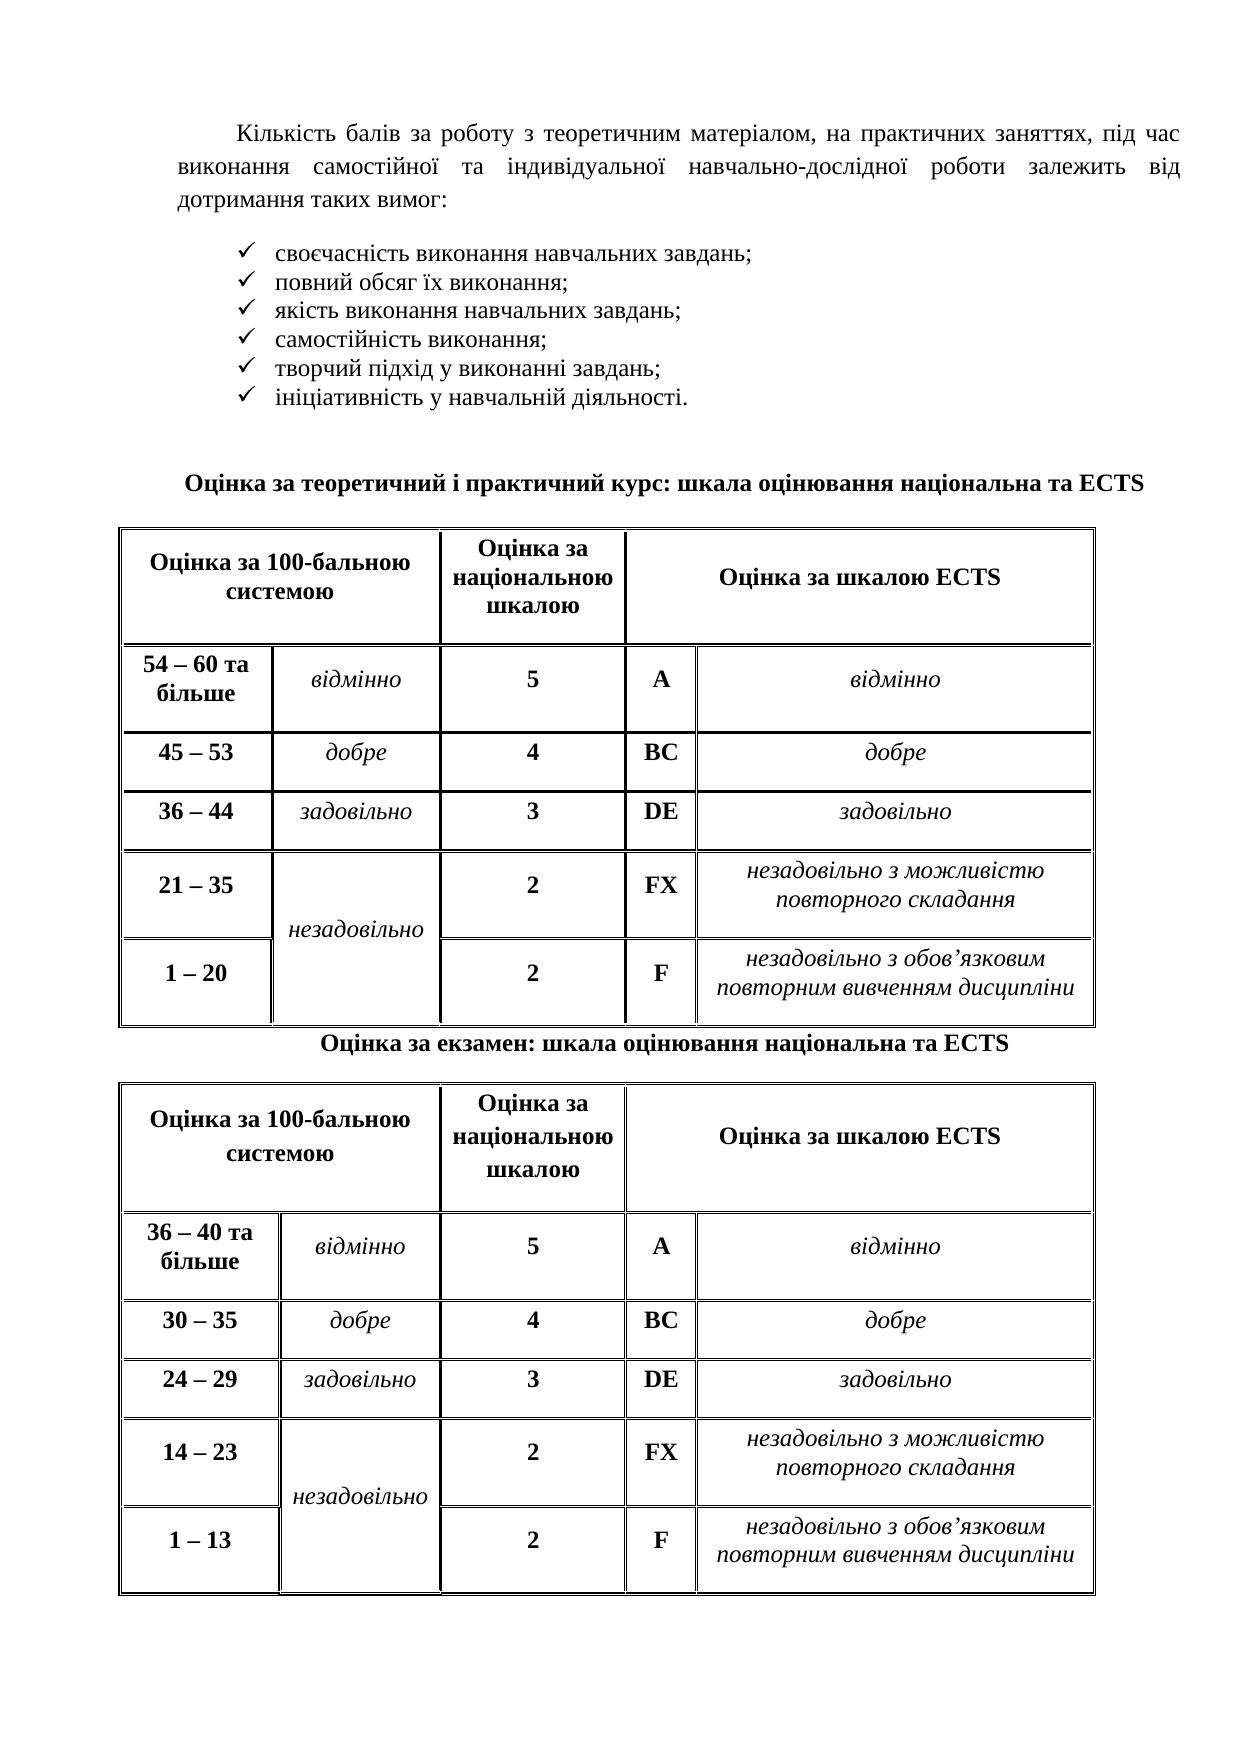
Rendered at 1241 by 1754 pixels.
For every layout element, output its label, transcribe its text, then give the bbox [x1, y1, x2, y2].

table_cell 30 – 35 [122, 1299, 278, 1358]
table_cell задовільно [698, 790, 1093, 849]
table_header Оцінка за 100-бальною системою [122, 1085, 440, 1211]
table_cell добре [282, 1302, 439, 1358]
list творчий підхід у виконанні завдань; [177, 353, 1152, 382]
table_cell добре [274, 734, 439, 790]
table_cell добре [698, 731, 1093, 790]
table_cell задовільно [697, 1358, 1094, 1417]
table_cell незадовільно з можливістю повторного складання [698, 849, 1093, 937]
table_cell A [627, 1214, 695, 1298]
table_cell BС [627, 1302, 695, 1358]
table_cell F [625, 940, 697, 1025]
table_header Оцінка за шкалою ECTS [625, 530, 1093, 643]
table_cell 1 – 20 [120, 937, 272, 1025]
table_cell FX [627, 1420, 695, 1504]
table_cell 4 [442, 734, 624, 790]
table_header Оцінка за національною шкалою [440, 1085, 626, 1211]
table_cell відмінно [282, 1214, 439, 1298]
table_cell 2 [442, 853, 624, 937]
table_cell 45 – 53 [122, 731, 271, 790]
table_cell добре [698, 1299, 1093, 1358]
table_cell 14 – 23 [120, 1417, 280, 1504]
list ініціативність у навчальній діяльності. [177, 382, 1152, 411]
table_cell 36 – 44 [122, 790, 271, 849]
table_cell незадовільно з обов’язковим повторним вивченням дисципліни [697, 1505, 1093, 1592]
table_cell 2 [442, 1420, 624, 1504]
table_header Оцінка за 100-бальною системою [120, 528, 440, 643]
table_cell відмінно [698, 643, 1093, 731]
table_cell відмінно [697, 1211, 1094, 1298]
table_cell 36 – 40 та більше [120, 1211, 280, 1298]
table_cell 2 [440, 1508, 626, 1592]
table_cell незадовільно з обов’язковим повторним вивченням дисципліни [697, 937, 1094, 1025]
list якість виконання навчальних завдань; [177, 296, 1152, 324]
table_cell 21 – 35 [122, 849, 271, 937]
table_cell незадовільно [280, 1420, 440, 1592]
table_cell 54 – 60 та більше [122, 643, 271, 731]
table_cell відмінно [274, 647, 439, 731]
table_cell незадовільно з можливістю повторного складання [697, 1417, 1094, 1504]
table_header Оцінка за національною шкалою [440, 530, 625, 643]
table_cell 3 [442, 1361, 624, 1417]
table_cell DЕ [627, 1361, 695, 1417]
table_cell задовільно [274, 793, 439, 849]
table_cell 4 [442, 1302, 624, 1358]
text Оцінка за екзамен: шкала оцінювання національна та ECTS [177, 1028, 1152, 1057]
table_cell незадовільно [272, 853, 440, 1025]
table_cell задовільно [282, 1361, 439, 1417]
table_cell 5 [442, 647, 624, 731]
table_cell DЕ [627, 793, 695, 849]
table_cell A [627, 647, 695, 731]
table_cell 3 [442, 793, 624, 849]
table_cell 24 – 29 [120, 1358, 280, 1417]
list своєчасність виконання навчальних завдань; [177, 238, 1152, 267]
table_cell 2 [440, 940, 625, 1025]
table_cell 1 – 13 [122, 1505, 280, 1592]
table_cell BС [627, 734, 695, 790]
list повний обсяг їх виконання; [177, 267, 1152, 296]
table_cell 5 [442, 1214, 624, 1298]
text Оцінка за теоретичний і практичний курс: шкала оцінювання національна та ECTS [177, 468, 1152, 497]
text Кількість балів за роботу з теоретичним матеріалом, на практичних заняттях, під час виконання самостійної та індивідуальної навчально-дослідної роботи залежить від дотримання таких вимог: [177, 118, 1181, 213]
list самостійність виконання; [177, 324, 1152, 353]
table_header Оцінка за шкалою ECTS [626, 1085, 1093, 1211]
table_cell F [626, 1508, 697, 1592]
table_cell FX [627, 853, 695, 937]
